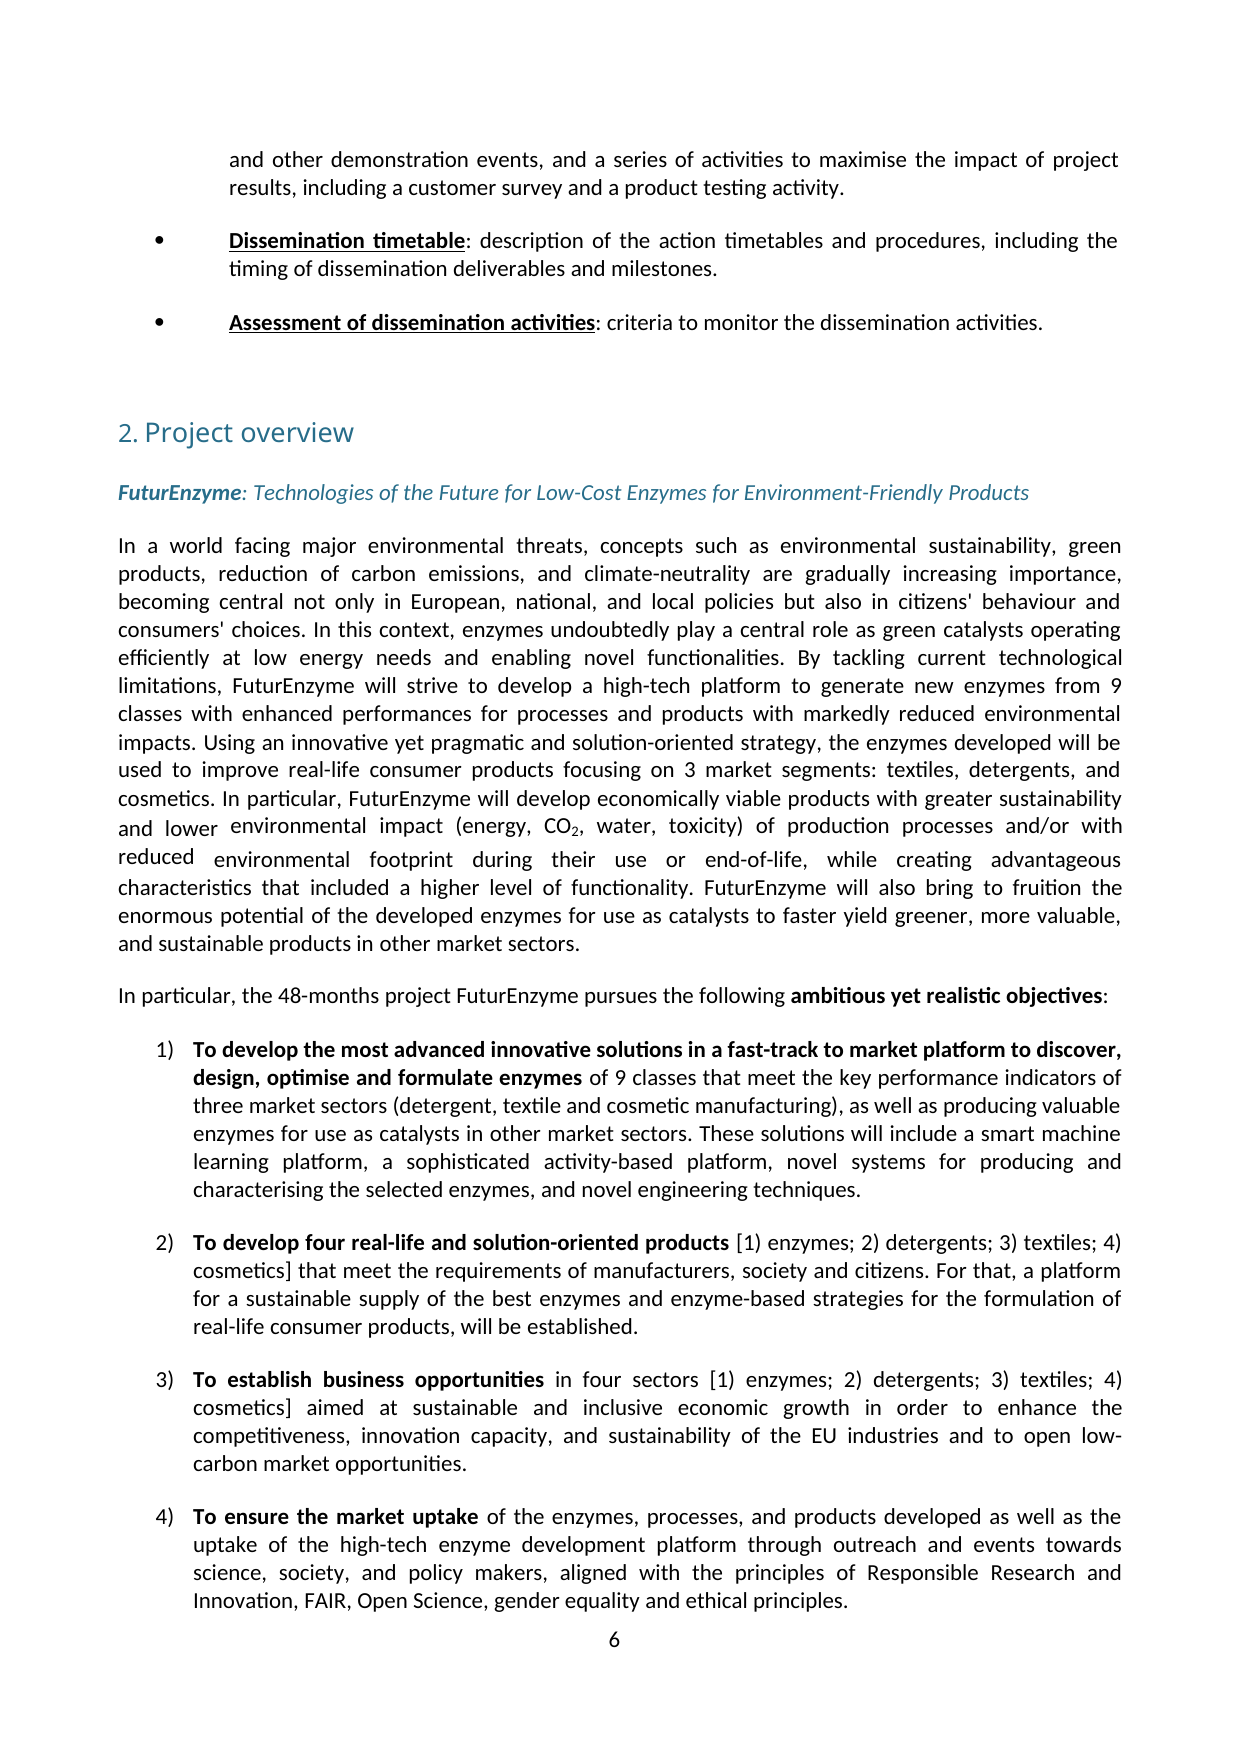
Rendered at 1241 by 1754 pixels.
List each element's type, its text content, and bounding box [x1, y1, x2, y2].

subtitle Project overview [118, 414, 1159, 451]
text In a world facing major environmental threats, concepts such as environmental sustainability, green products, reduction of carbon emissions, and climate-neutrality are gradually increasing importance, becoming central not only in European, national, and local policies but also in citizens' behaviour and consumers' choices. In this context, enzymes undoubtedly play a central role as green catalysts operating efficiently at low energy needs and enabling novel functionalities. By tackling current technological limitations, FuturEnzyme will strive to develop a high-tech platform to generate new enzymes from 9 classes with enhanced performances for processes and products with markedly reduced environmental impacts. Using an innovative yet pragmatic and solution-oriented strategy, the enzymes developed will be used to improve real-life consumer products focusing on 3 market segments: textiles, detergents, and cosmetics. In particular, FuturEnzyme will develop economically viable products with greater sustainability and lower environmental impact (energy, CO2, water, toxicity) of production processes and/or with reduced environmental footprint during their use or end-of-life, while creating advantageous characteristics that included a higher level of functionality. FuturEnzyme will also bring to fruition the enormous potential of the developed enzymes for use as catalysts to faster yield greener, more valuable, and sustainable products in other market sectors. [118, 531, 1123, 957]
list To establish business opportunities in four sectors [1) enzymes; 2) detergents; 3) textiles; 4) cosmetics] aimed at sustainable and inclusive economic growth in order to enhance the competitiveness, innovation capacity, and sustainability of the EU industries and to open low-carbon market opportunities. [155, 1365, 1122, 1477]
list To ensure the market uptake of the enzymes, processes, and products developed as well as the uptake of the high-tech enzyme development platform through outreach and events towards science, society, and policy makers, aligned with the principles of Responsible Research and Innovation, FAIR, Open Science, gender equality and ethical principles. [155, 1502, 1122, 1614]
list Assessment of dissemination activities: criteria to monitor the dissemination activities. [155, 308, 1159, 336]
list Dissemination timetable: description of the action timetables and procedures, including the timing of dissemination deliverables and milestones. [155, 227, 1122, 283]
list To develop the most advanced innovative solutions in a fast-track to market platform to discover, design, optimise and formulate enzymes of 9 classes that meet the key performance indicators of three market sectors (detergent, textile and cosmetic manufacturing), as well as producing valuable enzymes for use as catalysts in other market sectors. These solutions will include a smart machine learning platform, a sophisticated activity-based platform, novel systems for producing and characterising the selected enzymes, and novel engineering techniques. [155, 1035, 1123, 1203]
text FuturEnzyme: Technologies of the Future for Low-Cost Enzymes for Environment-Friendly Products [118, 478, 1159, 506]
list To develop four real-life and solution-oriented products [1) enzymes; 2) detergents; 3) textiles; 4) cosmetics] that meet the requirements of manufacturers, society and citizens. For that, a platform for a sustainable supply of the best enzymes and enzyme-based strategies for the formulation of real-life consumer products, will be established. [155, 1228, 1122, 1340]
text In particular, the 48-months project FuturEnzyme pursues the following ambitious yet realistic objectives: [118, 982, 1159, 1010]
text and other demonstration events, and a series of activities to maximise the impact of project results, including a customer survey and a product testing activity. [229, 146, 1159, 202]
